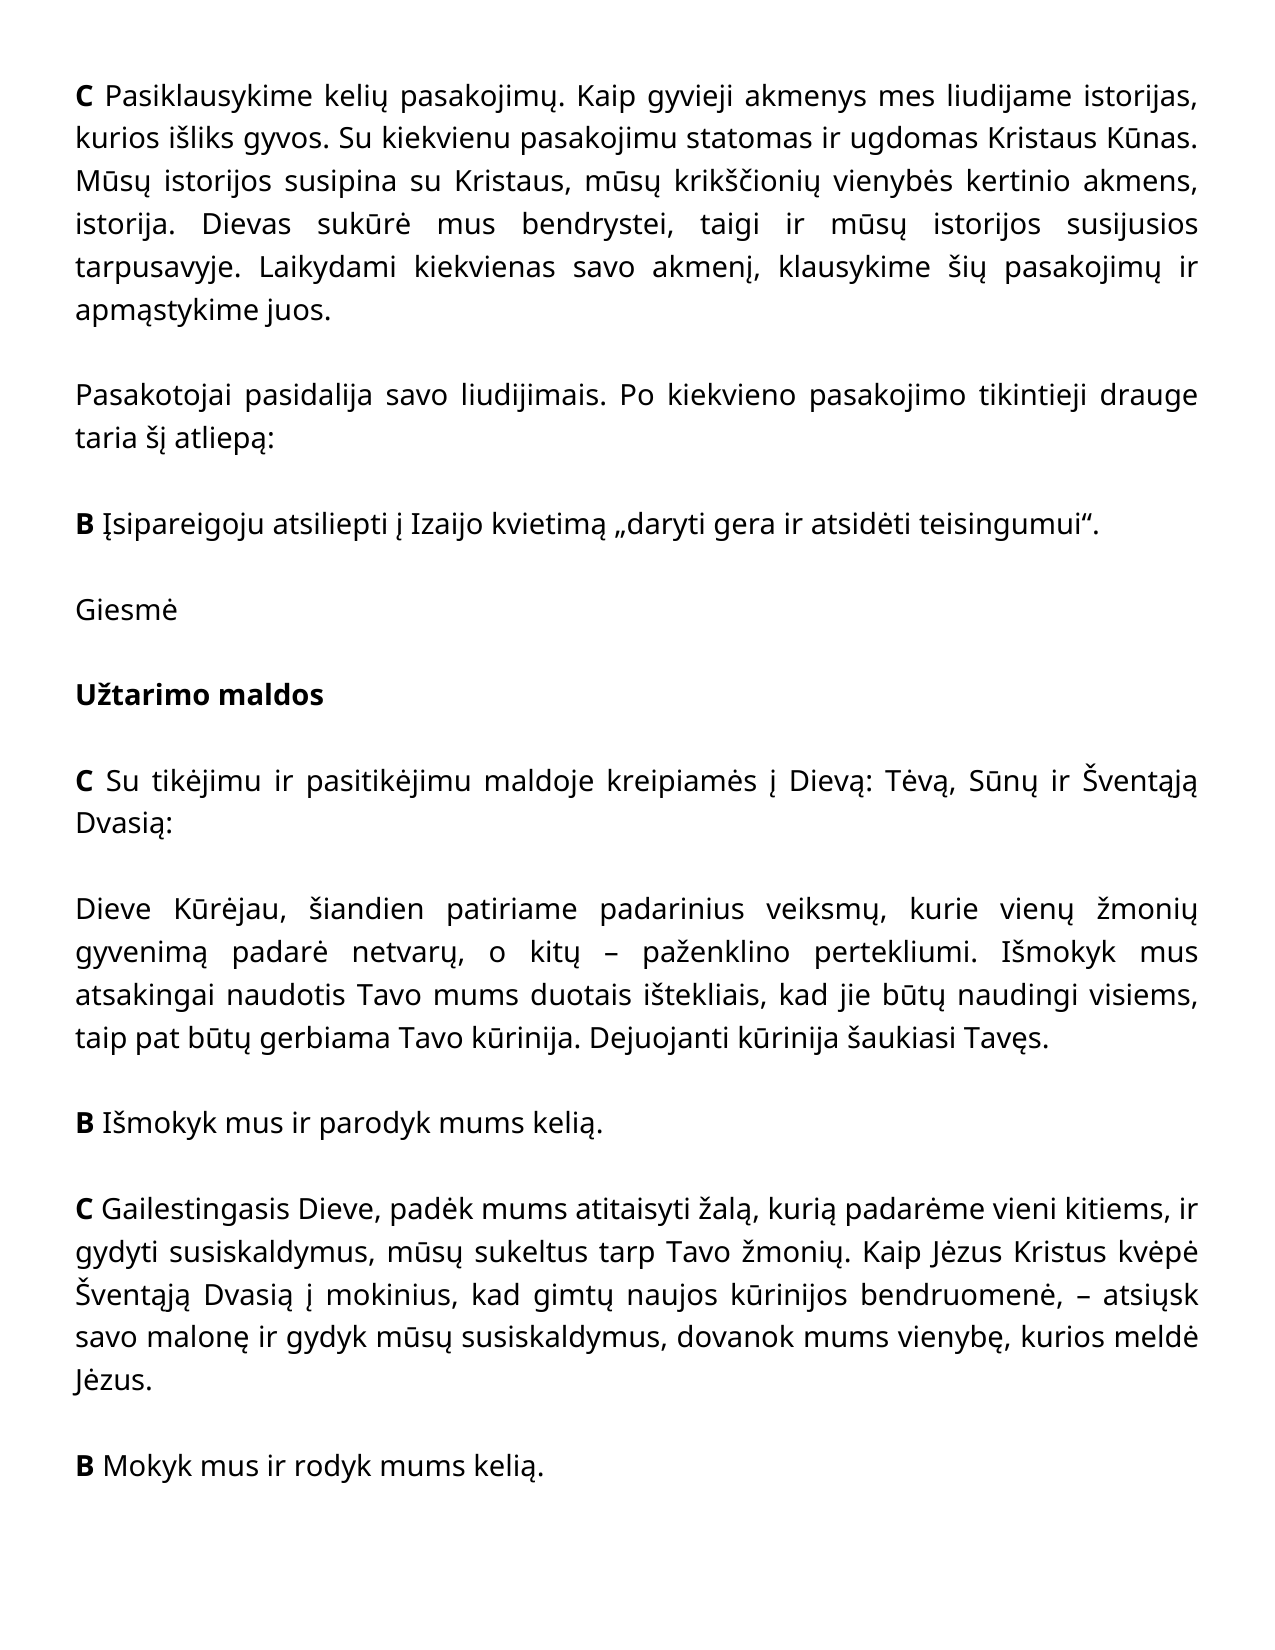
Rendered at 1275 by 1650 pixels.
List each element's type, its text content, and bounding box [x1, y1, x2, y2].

text C Pasiklausykime kelių pasakojimų. Kaip gyvieji akmenys mes liudijame istorijas, kurios išliks gyvos. Su kiekvienu pasakojimu statomas ir ugdomas Kristaus Kūnas. Mūsų istorijos susipina su Kristaus, mūsų krikščionių vienybės kertinio akmens, istorija. Dievas sukūrė mus bendrystei, taigi ir mūsų istorijos susijusios tarpusavyje. Laikydami kiekvienas savo akmenį, klausykime šių pasakojimų ir apmąstykime juos. [75, 75, 1200, 329]
text B Mokyk mus ir rodyk mums kelią. [75, 1445, 1200, 1485]
text B Įsipareigoju atsiliepti į Izaijo kvietimą „daryti gera ir atsidėti teisingumui“. [75, 503, 1200, 543]
text Giesmė [75, 589, 1200, 628]
text Pasakotojai pasidalija savo liudijimais. Po kiekvieno pasakojimo tikintieji drauge taria šį atliepą: [75, 375, 1200, 457]
text C Gailestingasis Dieve, padėk mums atitaisyti žalą, kurią padarėme vieni kitiems, ir gydyti susiskaldymus, mūsų sukeltus tarp Tavo žmonių. Kaip Jėzus Kristus kvėpė Šventąją Dvasią į mokinius, kad gimtų naujos kūrinijos bendruomenė, – atsiųsk savo malonę ir gydyk mūsų susiskaldymus, dovanok mums vienybę, kurios meldė Jėzus. [75, 1188, 1200, 1399]
text B Išmokyk mus ir parodyk mums kelią. [75, 1102, 1200, 1142]
text C Su tikėjimu ir pasitikėjimu maldoje kreipiamės į Dievą: Tėvą, Sūnų ir Šventąją Dvasią: [75, 760, 1200, 842]
text Dieve Kūrėjau, šiandien patiriame padarinius veiksmų, kurie vienų žmonių gyvenimą padarė netvarų, o kitų – paženklino pertekliumi. Išmokyk mus atsakingai naudotis Tavo mums duotais ištekliais, kad jie būtų naudingi visiems, taip pat būtų gerbiama Tavo kūrinija. Dejuojanti kūrinija šaukiasi Tavęs. [75, 888, 1200, 1057]
text Užtarimo maldos [75, 674, 1200, 714]
